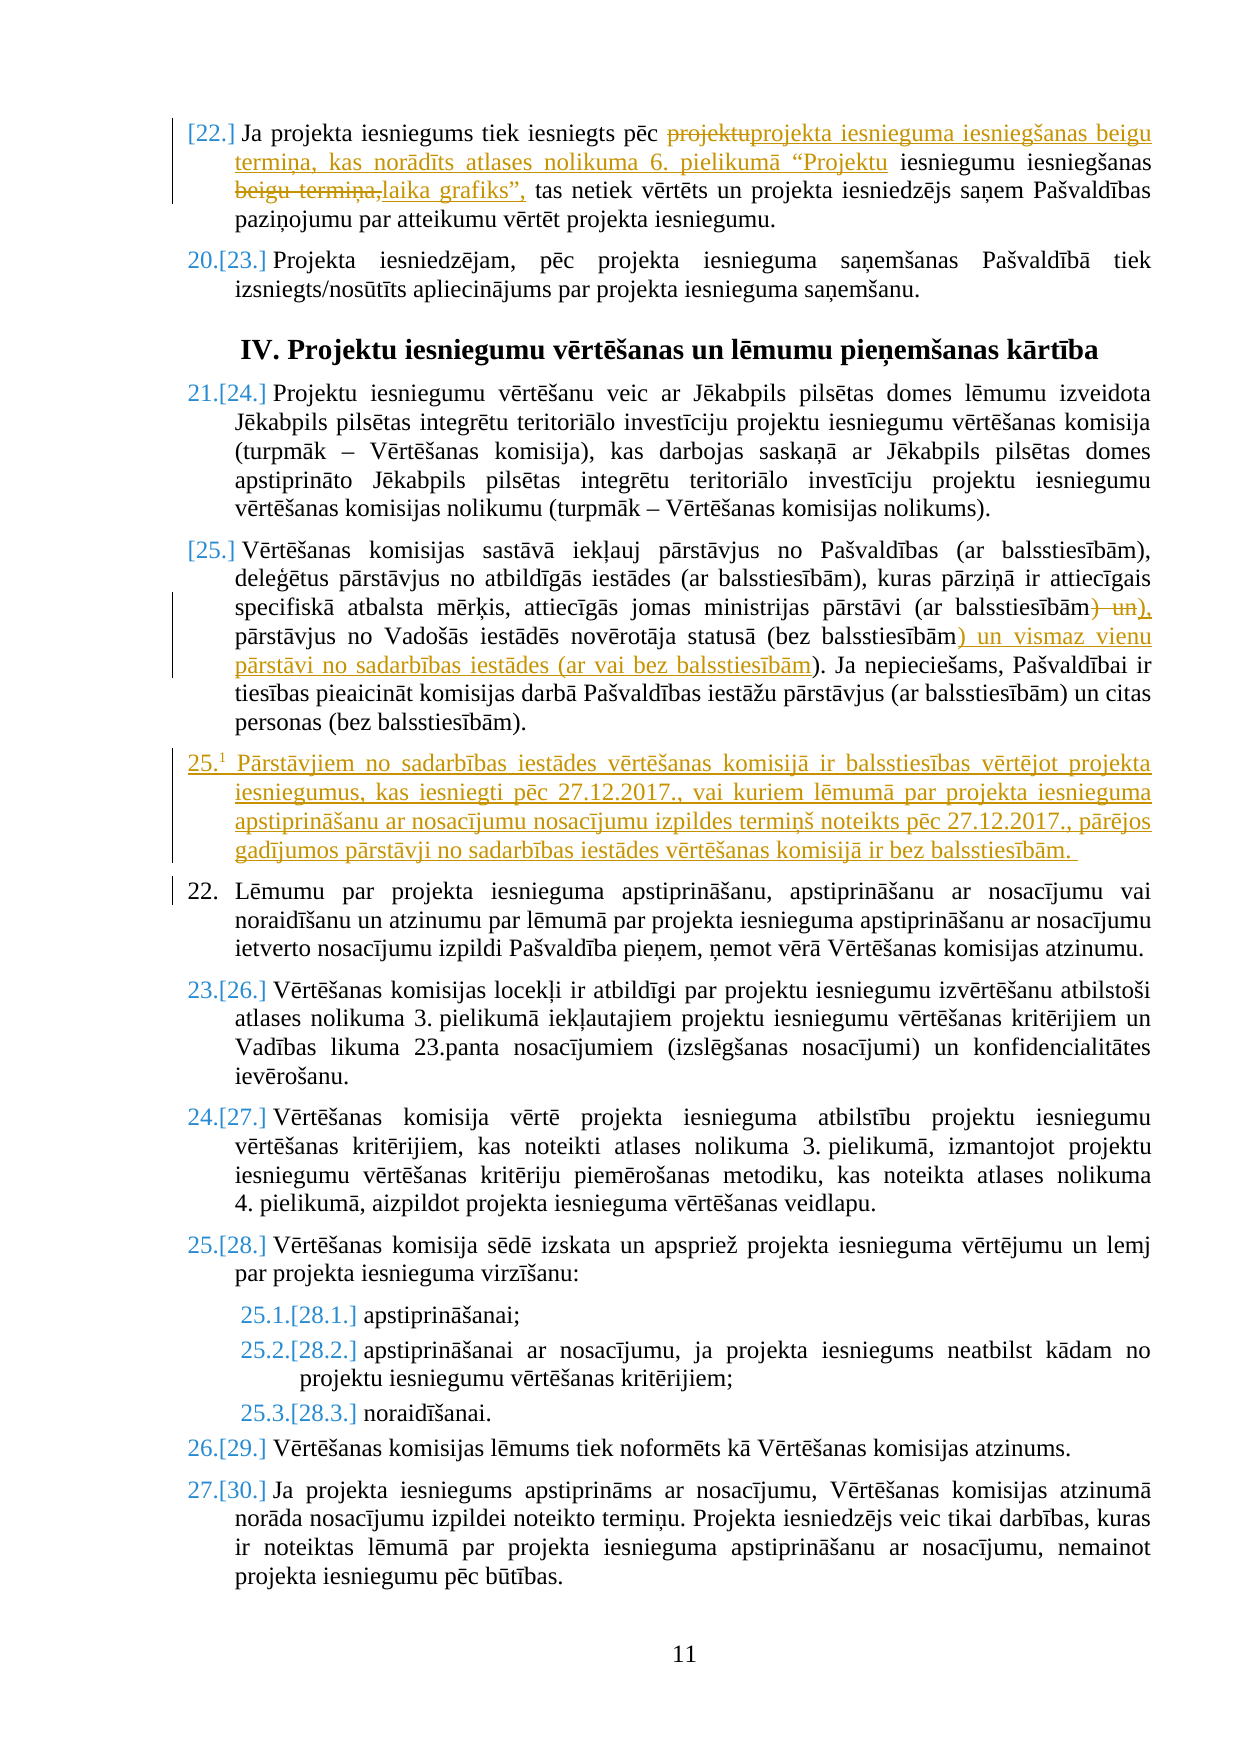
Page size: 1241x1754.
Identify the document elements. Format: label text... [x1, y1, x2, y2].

list Vērtēšanas komisija sēdē izskata un apspriež projekta iesnieguma vērtējumu un lemj par projekta iesnieguma virzīšanu: [187, 1230, 1152, 1287]
list apstiprināšanai ar nosacījumu, ja projekta iesniegums neatbilst kādam no projektu iesniegumu vērtēšanas kritērijiem; [240, 1335, 1152, 1392]
list Projekta iesniedzējam, pēc projekta iesnieguma saņemšanas Pašvaldībā tiek izsniegts/nosūtīts apliecinājums par projekta iesnieguma saņemšanu. [187, 246, 1152, 303]
text IV. Projektu iesniegumu vērtēšanas un lēmumu pieņemšanas kārtība [187, 332, 1152, 366]
list Vērtēšanas komisijas sastāvā iekļauj pārstāvjus no Pašvaldības (ar balsstiesībām), deleģētus pārstāvjus no atbildīgās iestādes (ar balsstiesībām), kuras pārziņā ir attiecīgais specifiskā atbalsta mērķis, attiecīgās jomas ministrijas pārstāvi (ar balsstiesībām pārstāvjus no Vadošās iestādēs novērotāja statusā (bez balsstiesībām). Ja nepieciešams, Pašvaldībai ir tiesības pieaicināt komisijas darbā Pašvaldības iestāžu pārstāvjus (ar balsstiesībām) un citas personas (bez balsstiesībām). [187, 535, 1152, 736]
list Vērtēšanas komisijas lēmums tiek noformēts kā Vērtēšanas komisijas atzinums. [187, 1433, 1152, 1462]
list Lēmumu par projekta iesnieguma apstiprināšanu, apstiprināšanu ar nosacījumu vai noraidīšanu un atzinumu par lēmumā par projekta iesnieguma apstiprināšanu ar nosacījumu ietverto nosacījumu izpildi Pašvaldība pieņem, ņemot vērā Vērtēšanas komisijas atzinumu. [187, 876, 1152, 962]
list Vērtēšanas komisijas locekļi ir atbildīgi par projektu iesniegumu izvērtēšanu atbilstoši atlases nolikuma 3. pielikumā iekļautajiem projektu iesniegumu vērtēšanas kritērijiem un Vadības likuma 23.panta nosacījumiem (izslēgšanas nosacījumi) un konfidencialitātes ievērošanu. [187, 975, 1152, 1090]
list noraidīšanai. [240, 1398, 1152, 1427]
list apstiprināšanai; [240, 1300, 1152, 1328]
list Projektu iesniegumu vērtēšanu veic ar Jēkabpils pilsētas domes lēmumu izveidota Jēkabpils pilsētas integrētu teritoriālo investīciju projektu iesniegumu vērtēšanas komisija (turpmāk – Vērtēšanas komisija), kas darbojas saskaņā ar Jēkabpils pilsētas domes apstiprināto Jēkabpils pilsētas integrētu teritoriālo investīciju projektu iesniegumu vērtēšanas komisijas nolikumu (turpmāk – Vērtēšanas komisijas nolikums). [187, 378, 1152, 522]
list Vērtēšanas komisija vērtē projekta iesnieguma atbilstību projektu iesniegumu vērtēšanas kritērijiem, kas noteikti atlases nolikuma 3. pielikumā, izmantojot projektu iesniegumu vērtēšanas kritēriju piemērošanas metodiku, kas noteikta atlases nolikuma 4. pielikumā, aizpildot projekta iesnieguma vērtēšanas veidlapu. [187, 1102, 1152, 1217]
list Ja projekta iesniegums apstiprināms ar nosacījumu, Vērtēšanas komisijas atzinumā norāda nosacījumu izpildei noteikto termiņu. Projekta iesniedzējs veic tikai darbības, kuras ir noteiktas lēmumā par projekta iesnieguma apstiprināšanu ar nosacījumu, nemainot projekta iesniegumu pēc būtības. [187, 1475, 1152, 1590]
list Ja projekta iesniegums tiek iesniegts pēc iesniegumu iesniegšanas tas netiek vērtēts un projekta iesniedzējs saņem Pašvaldības paziņojumu par atteikumu vērtēt projekta iesniegumu. [187, 118, 1152, 233]
